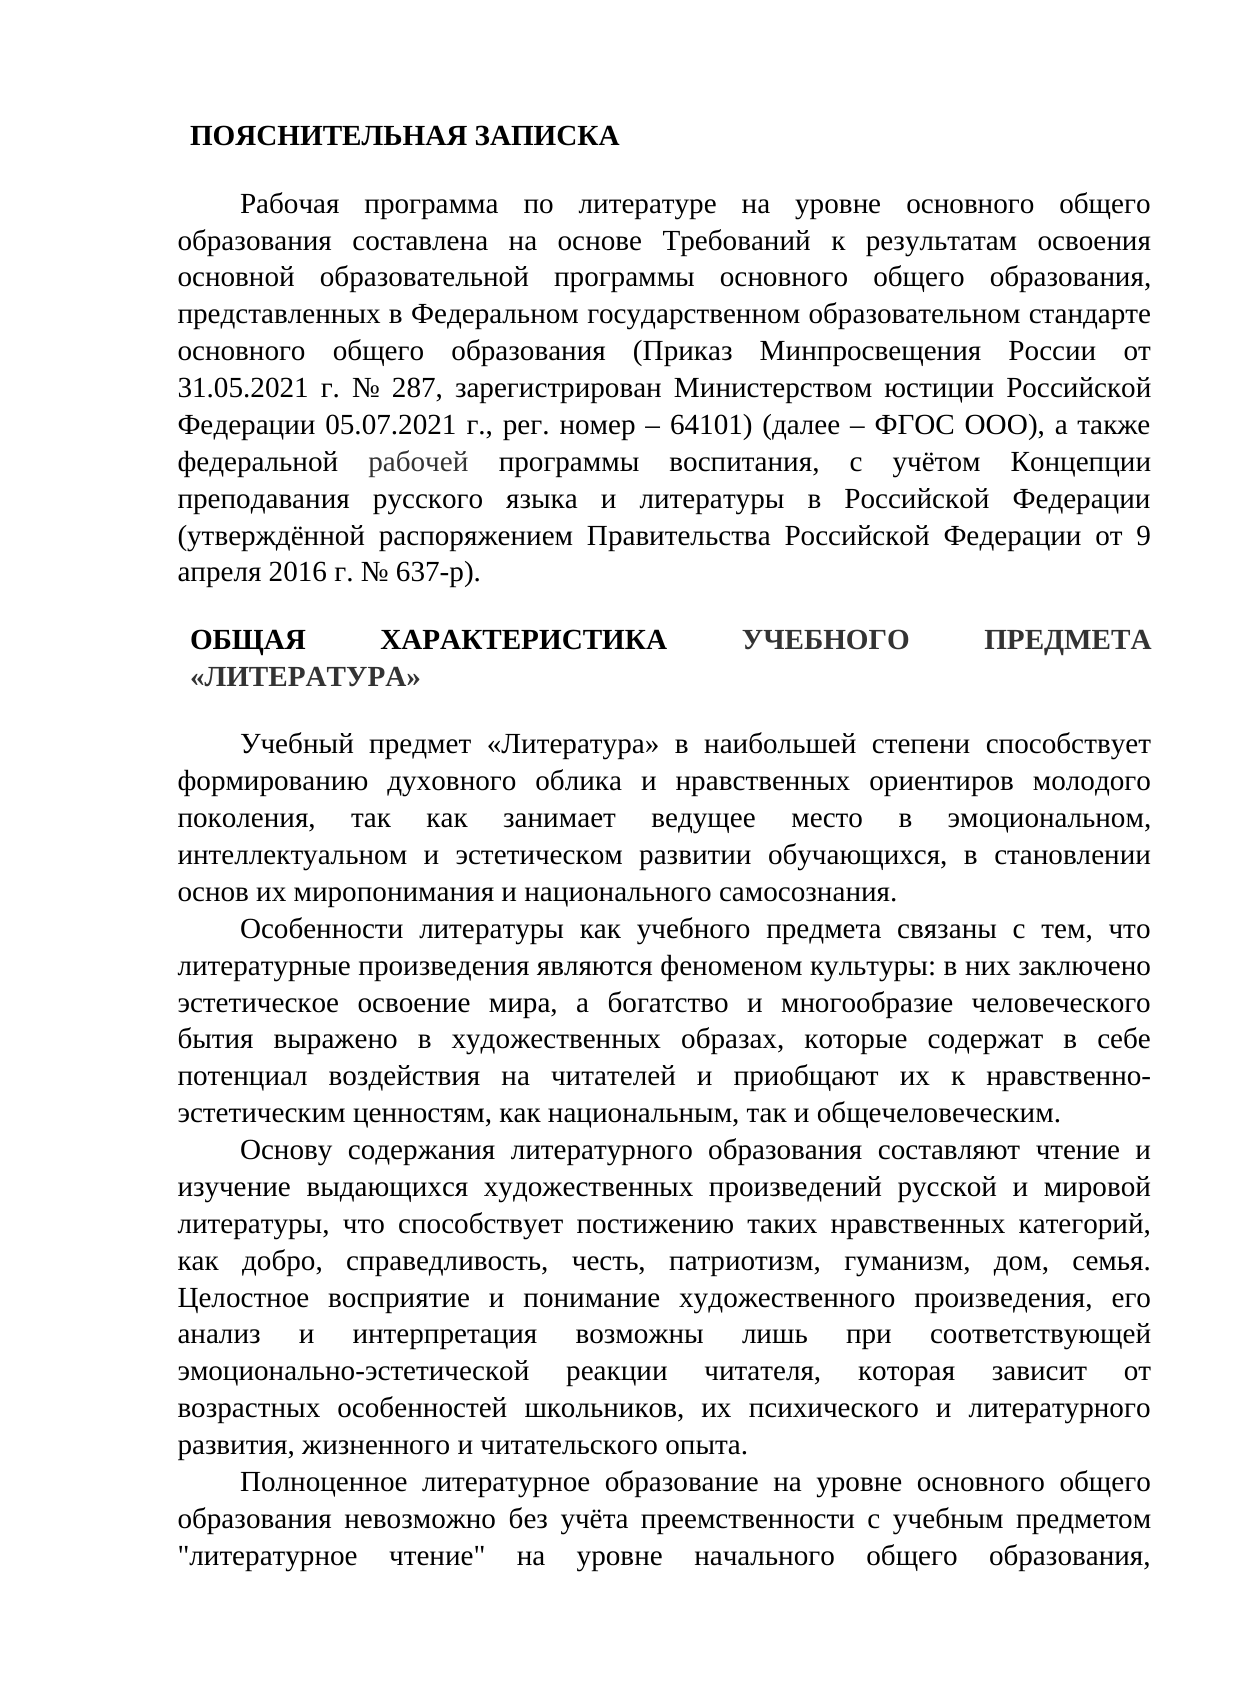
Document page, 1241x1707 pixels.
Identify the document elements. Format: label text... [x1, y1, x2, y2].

text ОБЩАЯ ХАРАКТЕРИСТИКА УЧЕБНОГО ПРЕДМЕТА «ЛИТЕРАТУРА» [190, 622, 1152, 692]
text Особенности литературы как учебного предмета связаны с тем, что литературные произведения являются феноменом культуры: в них заключено эстетическое освоение мира, а богатство и многообразие человеческого бытия выражено в художественных образах, которые содержат в себе потенциал воздействия на читателей и приобщают их к нравственно-эстетическим ценностям, как национальным, так и общечеловеческим. [177, 911, 1152, 1129]
text Рабочая программа по литературе на уровне основного общего образования составлена на основе Требований к результатам освоения основной образовательной программы основного общего образования, представленных в Федеральном государственном образовательном стандарте основного общего образования (Приказ Минпросвещения России от 31.05.2021 г. № 287, зарегистрирован Министерством юстиции Российской Федерации 05.07.2021 г., рег. номер – 64101) (далее – ФГОС ООО), а также федеральной рабочей программы воспитания, с учётом Концепции преподавания русского языка и литературы в Российской Федерации (утверждённой распоряжением Правительства Российской Федерации от 9 апреля 2016 г. № 637-р). [177, 186, 1152, 588]
text ПОЯСНИТЕЛЬНАЯ ЗАПИСКА [190, 118, 1152, 152]
text Основу содержания литературного образования составляют чтение и изучение выдающихся художественных произведений русской и мировой литературы, что способствует постижению таких нравственных категорий, как добро, справедливость, честь, патриотизм, гуманизм, дом, семья. Целостное восприятие и понимание художественного произведения, его анализ и интерпретация возможны лишь при соответствующей эмоционально-эстетической реакции читателя, которая зависит от возрастных особенностей школьников, их психического и литературного развития, жизненного и читательского опыта. [177, 1132, 1152, 1461]
text Учебный предмет «Литература» в наибольшей степени способствует формированию духовного облика и нравственных ориентиров молодого поколения, так как занимает ведущее место в эмоциональном, интеллектуальном и эстетическом развитии обучающихся, в становлении основ их миропонимания и национального самосознания. [177, 727, 1152, 908]
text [177, 1464, 1152, 1571]
